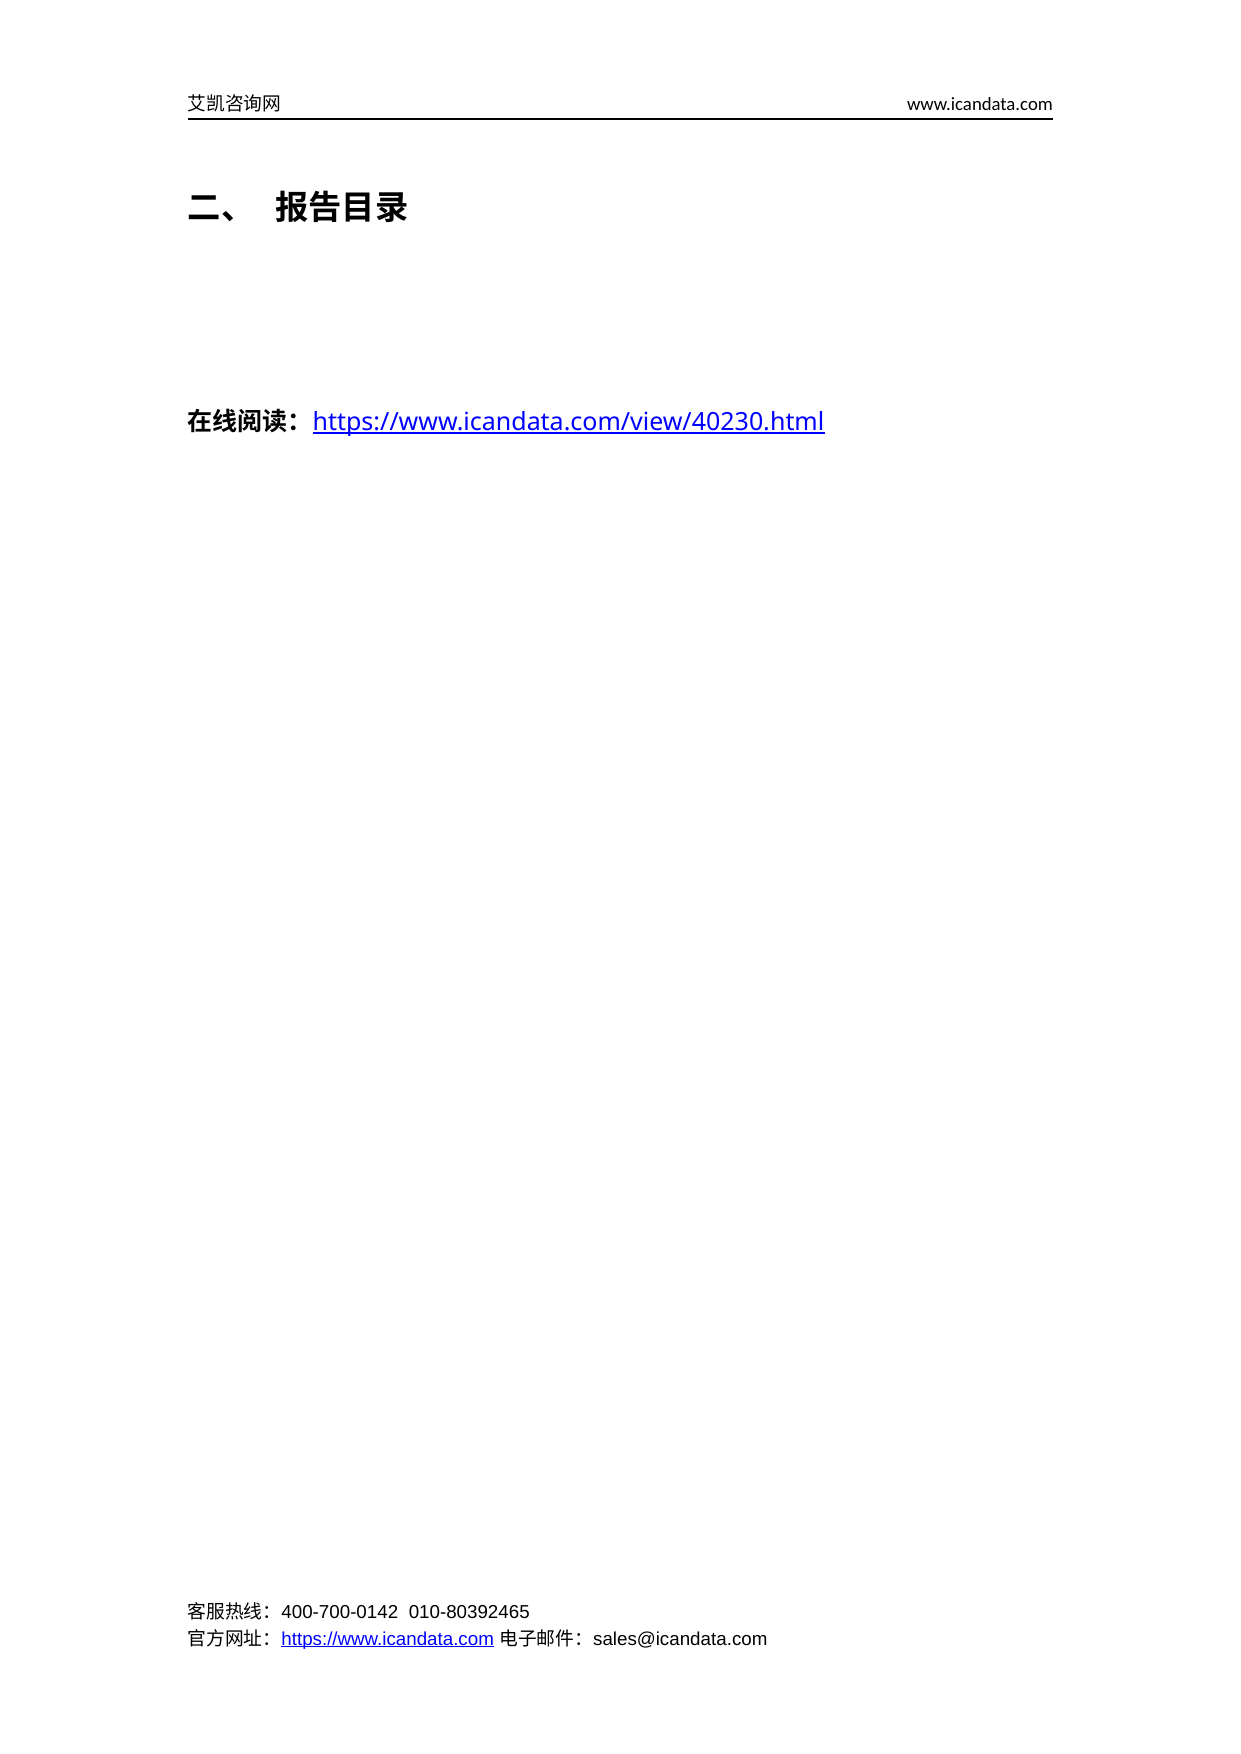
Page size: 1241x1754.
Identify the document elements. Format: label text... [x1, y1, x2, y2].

text 在线阅读：https://www.icandata.com/view/40230.html [187, 387, 1053, 452]
subtitle 报告目录 [187, 172, 1053, 237]
